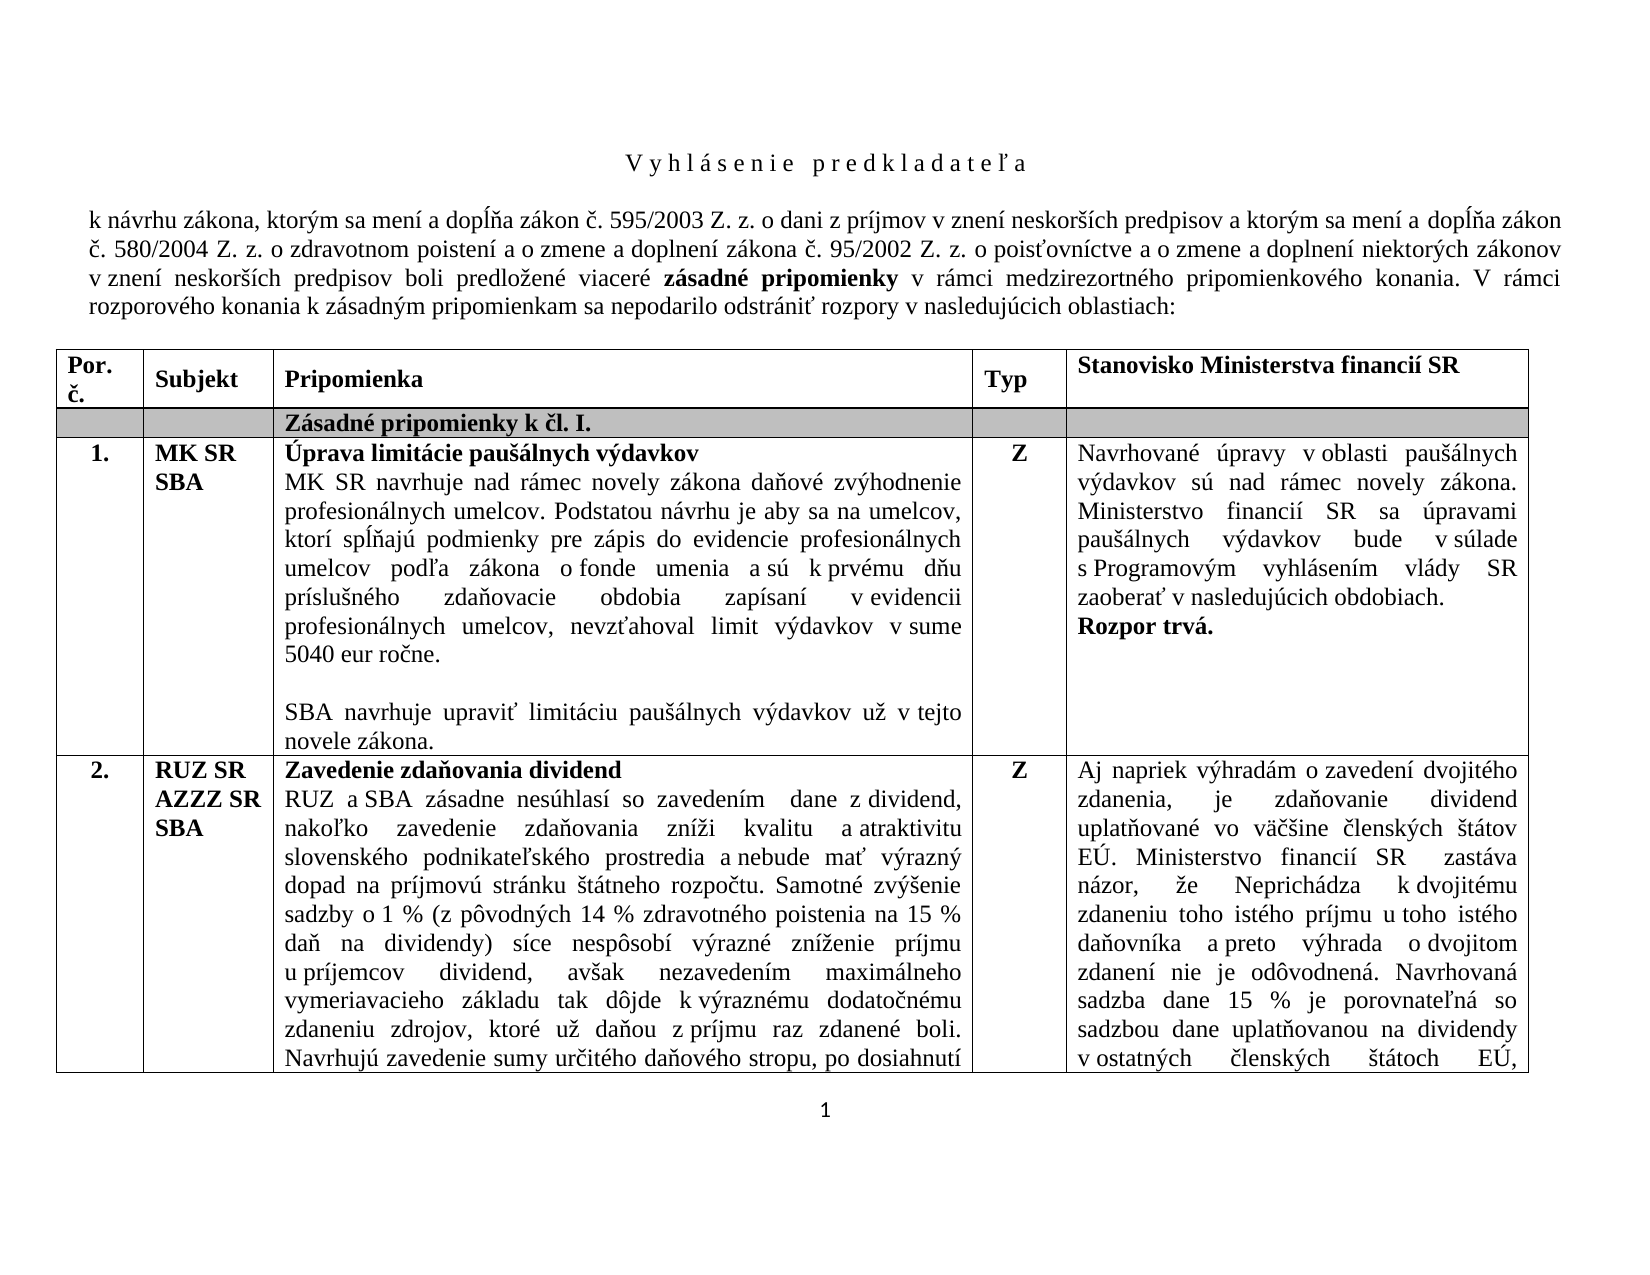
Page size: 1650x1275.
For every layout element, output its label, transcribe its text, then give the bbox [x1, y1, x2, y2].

table_cell [1067, 409, 1528, 437]
table_header Typ [973, 350, 1066, 407]
table_cell RUZ SR AZZZ SR SBA [144, 756, 273, 1072]
table_header Stanovisko Ministerstva financií SR [1067, 350, 1528, 407]
table_cell MK SR SBA [144, 438, 273, 754]
text V y h l á s e n i e p r e d k l a d a t e ľ a [89, 148, 1561, 176]
table_cell Z [973, 756, 1066, 1072]
table_header Por. č. [57, 350, 143, 407]
table_header Pripomienka [274, 350, 972, 407]
table_cell [973, 409, 1066, 437]
table_cell [144, 409, 273, 437]
table_cell Úprava limitácie paušálnych výdavkov MK SR navrhuje nad rámec novely zákona daňové zvýhodnenie profesionálnych umelcov. Podstatou návrhu je aby sa na umelcov, ktorí spĺňajú podmienky pre zápis do evidencie profesionálnych umelcov podľa zákona o fonde umenia a sú k prvému dňu príslušného zdaňovacie obdobia zapísaní v evidencii profesionálnych umelcov, nevzťahoval limit výdavkov v sume 5040 eur ročne. SBA navrhuje upraviť limitáciu paušálnych výdavkov už v tejto novele zákona. [274, 438, 972, 754]
table_cell Navrhované úpravy v oblasti paušálnych výdavkov sú nad rámec novely zákona. Ministerstvo financií SR sa úpravami paušálnych výdavkov bude v súlade s Programovým vyhlásením vlády SR zaoberať v nasledujúcich obdobiach. Rozpor trvá. [1067, 438, 1528, 754]
text k návrhu zákona, ktorým sa mení a dopĺňa zákon č. 595/2003 Z. z. o dani z príjmov v znení neskorších predpisov a ktorým sa mení a dopĺňa zákon č. 580/2004 Z. z. o zdravotnom poistení a o zmene a doplnení zákona č. 95/2002 Z. z. o poisťovníctve a o zmene a doplnení niektorých zákonov v znení neskorších predpisov boli predložené viaceré zásadné pripomienky v rámci medzirezortného pripomienkového konania. V rámci rozporového konania k zásadným pripomienkam sa nepodarilo odstrániť rozpory v nasledujúcich oblastiach: [89, 205, 1561, 320]
table_cell [57, 409, 143, 437]
table_header Subjekt [144, 350, 273, 407]
table_cell 2. [57, 756, 143, 1072]
table_cell Z [973, 438, 1066, 754]
table_cell 1. [57, 438, 143, 754]
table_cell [1067, 756, 1528, 1072]
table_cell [274, 756, 972, 1072]
table_cell Zásadné pripomienky k čl. I. [274, 409, 972, 437]
